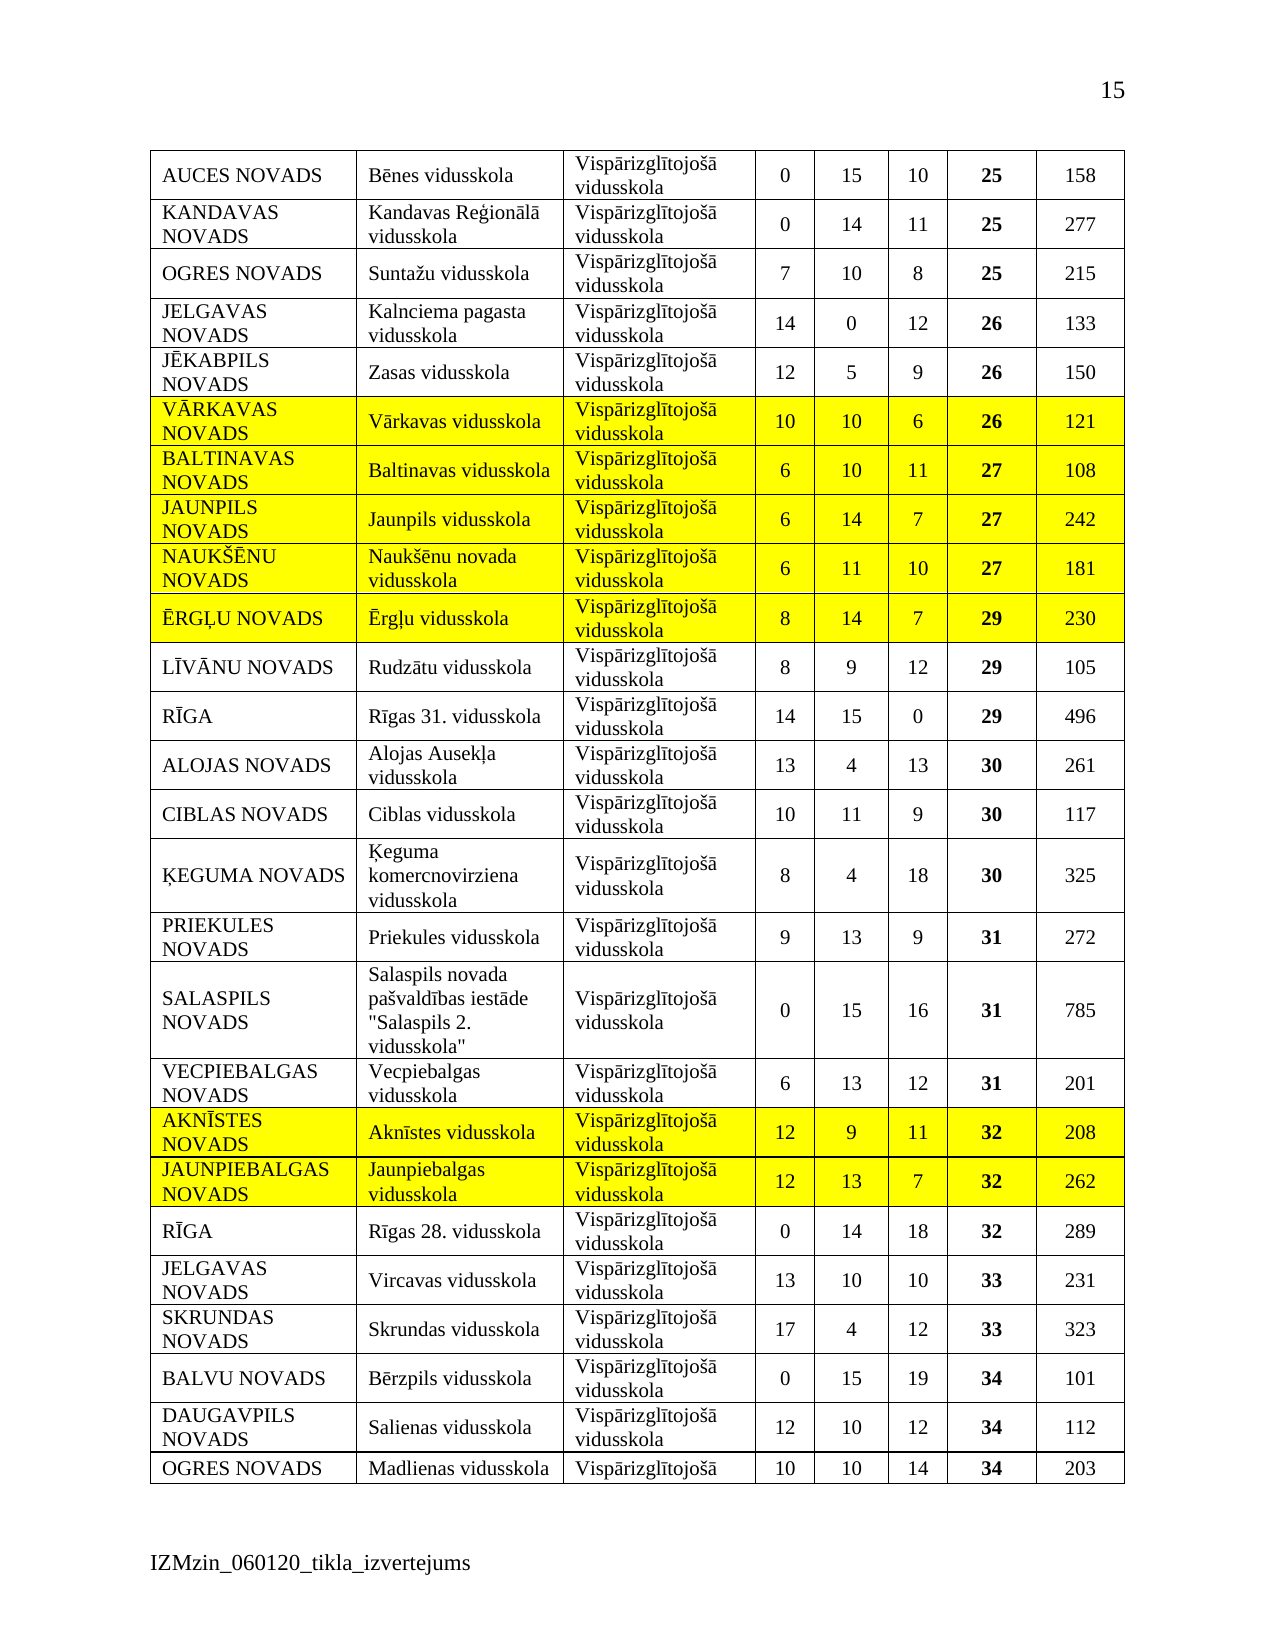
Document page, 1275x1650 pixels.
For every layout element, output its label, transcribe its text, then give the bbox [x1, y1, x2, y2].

table_cell Vispārizglītojošā vidusskola [564, 643, 755, 691]
table_cell 215 [1037, 249, 1124, 297]
table_cell 13 [756, 741, 814, 789]
table_cell 12 [756, 1158, 814, 1206]
table_cell SKRUNDAS NOVADS [151, 1305, 356, 1353]
table_cell 29 [948, 643, 1036, 691]
table_cell 10 [815, 1453, 888, 1483]
table_cell AUCES NOVADS [151, 151, 356, 199]
table_cell 34 [948, 1403, 1036, 1451]
table_cell 289 [1037, 1207, 1124, 1255]
table_cell Vispārizglītojošā vidusskola [564, 249, 755, 297]
table_cell Vispārizglītojošā vidusskola [564, 200, 755, 248]
table_cell 10 [815, 249, 888, 297]
table_cell VECPIEBALGAS NOVADS [151, 1059, 356, 1107]
table_cell 34 [948, 1354, 1036, 1402]
table_cell 15 [815, 1354, 888, 1402]
table_cell 25 [948, 200, 1036, 248]
table_cell CIBLAS NOVADS [151, 790, 356, 838]
table_cell 31 [948, 1059, 1036, 1107]
table_cell 10 [889, 1256, 947, 1304]
table_cell Vispārizglītojošā vidusskola [564, 692, 755, 740]
table_cell 0 [756, 1354, 814, 1402]
table_cell ĒRGĻU NOVADS [151, 594, 356, 642]
table_cell Suntažu vidusskola [357, 249, 563, 297]
table_cell Vispārizglītojošā vidusskola [564, 1207, 755, 1255]
table_cell 16 [889, 962, 947, 1058]
table_cell PRIEKULES NOVADS [151, 913, 356, 961]
table_cell 12 [889, 299, 947, 347]
table_cell 112 [1037, 1403, 1124, 1451]
table_cell 15 [815, 151, 888, 199]
table_cell 32 [948, 1207, 1036, 1255]
table_cell 158 [1037, 151, 1124, 199]
table_cell 8 [756, 839, 814, 912]
table_cell 323 [1037, 1305, 1124, 1353]
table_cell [564, 151, 755, 199]
table_cell 25 [948, 151, 1036, 199]
table_cell JAUNPILS NOVADS [151, 495, 356, 543]
table_cell 10 [815, 397, 888, 445]
table_cell Vispārizglītojošā vidusskola [564, 299, 755, 347]
table_cell 0 [756, 151, 814, 199]
table_cell BALVU NOVADS [151, 1354, 356, 1402]
table_cell 13 [815, 1158, 888, 1206]
table_cell 133 [1037, 299, 1124, 347]
table_cell JĒKABPILS NOVADS [151, 348, 356, 396]
table_cell 11 [815, 790, 888, 838]
table_cell Baltinavas vidusskola [357, 446, 563, 494]
table_cell 242 [1037, 495, 1124, 543]
table_cell Ķeguma komercnovirziena vidusskola [357, 839, 563, 912]
table_cell 27 [948, 544, 1036, 592]
table_cell JELGAVAS NOVADS [151, 1256, 356, 1304]
table_cell Salienas vidusskola [357, 1403, 563, 1451]
table_cell 8 [756, 643, 814, 691]
table_cell JELGAVAS NOVADS [151, 299, 356, 347]
table_cell Skrundas vidusskola [357, 1305, 563, 1353]
table_cell Aknīstes vidusskola [357, 1108, 563, 1156]
table_cell 12 [889, 1059, 947, 1107]
table_cell 30 [948, 839, 1036, 912]
table_cell 12 [889, 643, 947, 691]
table_cell 203 [1037, 1453, 1124, 1483]
table_cell 277 [1037, 200, 1124, 248]
table_cell 10 [756, 397, 814, 445]
table_cell Vispārizglītojošā vidusskola [564, 741, 755, 789]
table_cell 150 [1037, 348, 1124, 396]
table_cell Vispārizglītojošā vidusskola [564, 1108, 755, 1156]
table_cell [357, 1453, 563, 1483]
table_cell Vispārizglītojošā vidusskola [564, 348, 755, 396]
table_cell 30 [948, 790, 1036, 838]
table_cell 101 [1037, 1354, 1124, 1402]
table_cell 32 [948, 1108, 1036, 1156]
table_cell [564, 1453, 755, 1483]
table_cell 9 [815, 1108, 888, 1156]
table_cell 31 [948, 913, 1036, 961]
table_cell 12 [756, 348, 814, 396]
table_cell 10 [815, 1256, 888, 1304]
table_cell 0 [889, 692, 947, 740]
table_cell ALOJAS NOVADS [151, 741, 356, 789]
table_cell Vispārizglītojošā vidusskola [564, 790, 755, 838]
table_cell 10 [815, 1403, 888, 1451]
table_cell 14 [815, 495, 888, 543]
table_cell 208 [1037, 1108, 1124, 1156]
table_cell Zasas vidusskola [357, 348, 563, 396]
table_cell Vircavas vidusskola [357, 1256, 563, 1304]
table_cell 12 [756, 1403, 814, 1451]
table_cell Vispārizglītojošā vidusskola [564, 913, 755, 961]
table_cell 14 [815, 200, 888, 248]
table_cell 15 [815, 962, 888, 1058]
table_cell Rīgas 28. vidusskola [357, 1207, 563, 1255]
table_cell 10 [756, 1453, 814, 1483]
table_cell 325 [1037, 839, 1124, 912]
table_cell 262 [1037, 1158, 1124, 1206]
table_cell 201 [1037, 1059, 1124, 1107]
table_cell 117 [1037, 790, 1124, 838]
table_cell 17 [756, 1305, 814, 1353]
table_cell 4 [815, 741, 888, 789]
table_cell 15 [815, 692, 888, 740]
table_cell 14 [756, 692, 814, 740]
table_cell 12 [889, 1403, 947, 1451]
table_cell 6 [756, 1059, 814, 1107]
table_cell Vispārizglītojošā vidusskola [564, 495, 755, 543]
table_cell 18 [889, 839, 947, 912]
table_cell 272 [1037, 913, 1124, 961]
table_cell Vispārizglītojošā vidusskola [564, 839, 755, 912]
table_cell Rudzātu vidusskola [357, 643, 563, 691]
table_cell Bērzpils vidusskola [357, 1354, 563, 1402]
table_cell 14 [815, 594, 888, 642]
table_cell 27 [948, 446, 1036, 494]
table_cell Vispārizglītojošā vidusskola [564, 1305, 755, 1353]
table_cell Kandavas Reģionālā vidusskola [357, 200, 563, 248]
table_cell DAUGAVPILS NOVADS [151, 1403, 356, 1451]
table_cell LĪVĀNU NOVADS [151, 643, 356, 691]
table_cell Vispārizglītojošā vidusskola [564, 594, 755, 642]
table_cell 19 [889, 1354, 947, 1402]
table_cell 7 [756, 249, 814, 297]
table_cell 181 [1037, 544, 1124, 592]
table_cell 231 [1037, 1256, 1124, 1304]
table_cell 8 [889, 249, 947, 297]
table_cell Rīgas 31. vidusskola [357, 692, 563, 740]
table_cell 11 [889, 200, 947, 248]
table_cell 9 [889, 348, 947, 396]
table_cell 0 [756, 962, 814, 1058]
table_cell 8 [756, 594, 814, 642]
table_cell Ērgļu vidusskola [357, 594, 563, 642]
table_cell 10 [889, 544, 947, 592]
table_cell 0 [815, 299, 888, 347]
table_cell Salaspils novada pašvaldības iestāde "Salaspils 2. vidusskola" [357, 962, 563, 1058]
table_cell 14 [815, 1207, 888, 1255]
table_cell 7 [889, 594, 947, 642]
table_cell 121 [1037, 397, 1124, 445]
table_cell 7 [889, 495, 947, 543]
table_cell 30 [948, 741, 1036, 789]
table_cell 13 [889, 741, 947, 789]
table_cell 29 [948, 594, 1036, 642]
table_cell Ciblas vidusskola [357, 790, 563, 838]
table_cell Vispārizglītojošā vidusskola [564, 962, 755, 1058]
table_cell 27 [948, 495, 1036, 543]
table_cell 10 [756, 790, 814, 838]
table_cell Vispārizglītojošā vidusskola [564, 1354, 755, 1402]
table_cell Alojas Ausekļa vidusskola [357, 741, 563, 789]
table_cell 4 [815, 1305, 888, 1353]
table_cell VĀRKAVAS NOVADS [151, 397, 356, 445]
table_cell KANDAVAS NOVADS [151, 200, 356, 248]
table_cell 13 [756, 1256, 814, 1304]
table_cell Jaunpiebalgas vidusskola [357, 1158, 563, 1206]
table_cell 26 [948, 299, 1036, 347]
table_cell RĪGA [151, 1207, 356, 1255]
table_cell 9 [889, 790, 947, 838]
table_cell 261 [1037, 741, 1124, 789]
table_cell Vispārizglītojošā vidusskola [564, 1059, 755, 1107]
table_cell Bēnes vidusskola [357, 151, 563, 199]
table_cell 10 [889, 151, 947, 199]
table_cell OGRES NOVADS [151, 1453, 356, 1483]
table_cell 7 [889, 1158, 947, 1206]
table_cell 14 [756, 299, 814, 347]
table_cell 6 [756, 544, 814, 592]
table_cell 6 [889, 397, 947, 445]
table_cell 13 [815, 1059, 888, 1107]
table_cell Vārkavas vidusskola [357, 397, 563, 445]
table_cell Vispārizglītojošā vidusskola [564, 397, 755, 445]
table_cell Vispārizglītojošā vidusskola [564, 544, 755, 592]
table_cell BALTINAVAS NOVADS [151, 446, 356, 494]
table_cell RĪGA [151, 692, 356, 740]
table_cell 25 [948, 249, 1036, 297]
table_cell Kalnciema pagasta vidusskola [357, 299, 563, 347]
table_cell 10 [815, 446, 888, 494]
table_cell 26 [948, 348, 1036, 396]
table_cell 11 [815, 544, 888, 592]
table_cell Vispārizglītojošā vidusskola [564, 1403, 755, 1451]
table_cell Vecpiebalgas vidusskola [357, 1059, 563, 1107]
table_cell 230 [1037, 594, 1124, 642]
table_cell 108 [1037, 446, 1124, 494]
table_cell Priekules vidusskola [357, 913, 563, 961]
table_cell 12 [889, 1305, 947, 1353]
table_cell AKNĪSTES NOVADS [151, 1108, 356, 1156]
table_cell 5 [815, 348, 888, 396]
table_cell 9 [756, 913, 814, 961]
table_cell 33 [948, 1305, 1036, 1353]
table_cell NAUKŠĒNU NOVADS [151, 544, 356, 592]
table_cell 18 [889, 1207, 947, 1255]
table_cell 34 [948, 1453, 1036, 1483]
table_cell 6 [756, 495, 814, 543]
table_cell Jaunpils vidusskola [357, 495, 563, 543]
table_cell 13 [815, 913, 888, 961]
table_cell 14 [889, 1453, 947, 1483]
table_cell 6 [756, 446, 814, 494]
table_cell 105 [1037, 643, 1124, 691]
table_cell 0 [756, 200, 814, 248]
table_cell 29 [948, 692, 1036, 740]
table_cell 32 [948, 1158, 1036, 1206]
table_cell Vispārizglītojošā vidusskola [564, 1256, 755, 1304]
table_cell Vispārizglītojošā vidusskola [564, 1158, 755, 1206]
table_cell 12 [756, 1108, 814, 1156]
table_cell 785 [1037, 962, 1124, 1058]
table_cell 11 [889, 446, 947, 494]
table_cell 0 [756, 1207, 814, 1255]
table_cell 33 [948, 1256, 1036, 1304]
table_cell 31 [948, 962, 1036, 1058]
table_cell 11 [889, 1108, 947, 1156]
table_cell OGRES NOVADS [151, 249, 356, 297]
table_cell Vispārizglītojošā vidusskola [564, 446, 755, 494]
table_cell Naukšēnu novada vidusskola [357, 544, 563, 592]
table_cell 9 [889, 913, 947, 961]
table_cell ĶEGUMA NOVADS [151, 839, 356, 912]
table_cell 4 [815, 839, 888, 912]
table_cell 26 [948, 397, 1036, 445]
table_cell JAUNPIEBALGAS NOVADS [151, 1158, 356, 1206]
table_cell SALASPILS NOVADS [151, 962, 356, 1058]
table_cell 9 [815, 643, 888, 691]
table_cell 496 [1037, 692, 1124, 740]
